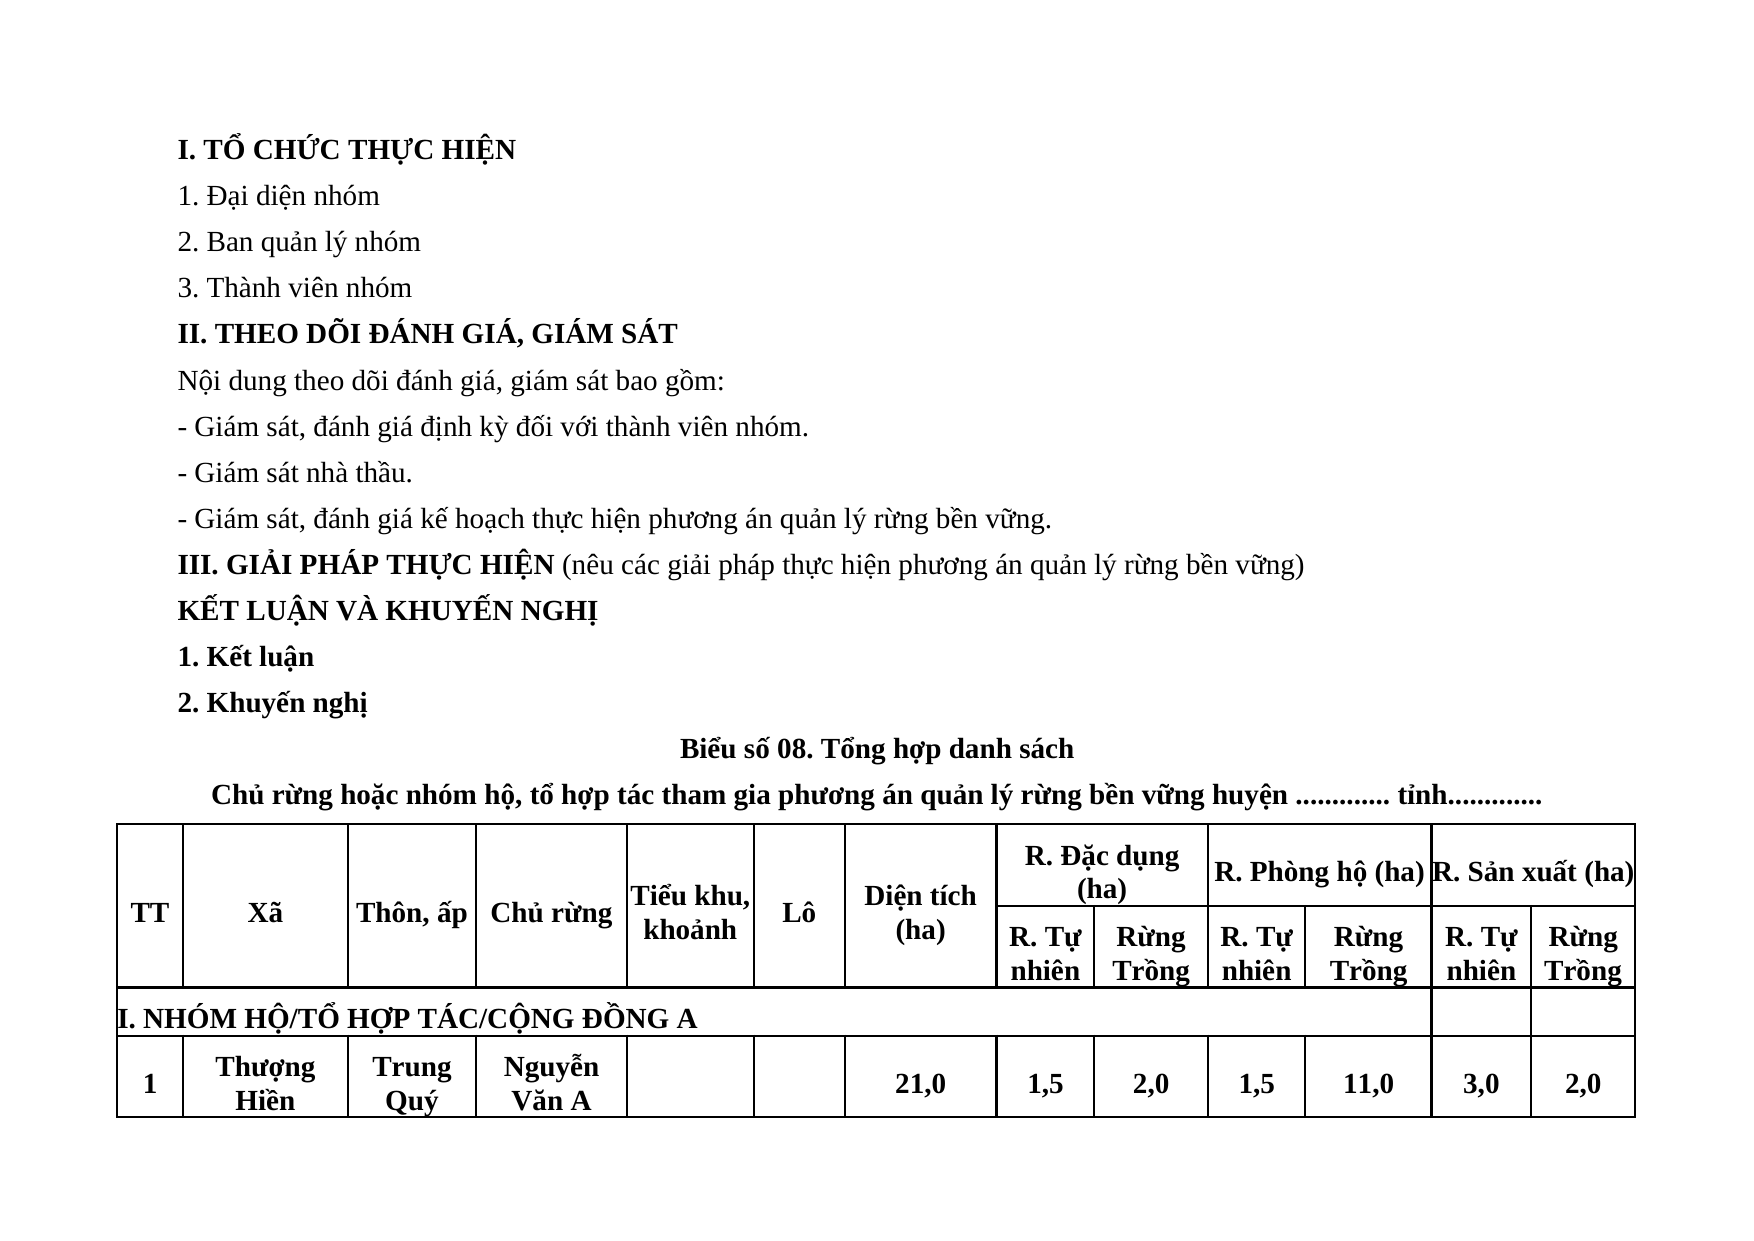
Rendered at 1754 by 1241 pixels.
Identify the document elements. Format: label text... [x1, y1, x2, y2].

table_header R. Sản xuất (ha) [1433, 825, 1634, 905]
table_cell Thượng Hiền [184, 1037, 347, 1116]
table_cell Trung Quý [349, 1037, 475, 1116]
table_header Lô [755, 825, 844, 986]
text 1. Đại diện nhóm [118, 178, 1636, 212]
text 1. Kết luận [118, 639, 1636, 672]
table_cell 21,0 [846, 1037, 995, 1116]
table_cell Nguyễn Văn A [477, 1037, 626, 1116]
text III. GIẢI PHÁP THỰC HIỆN (nêu các giải pháp thực hiện phương án quản lý rừng bền vững) [118, 547, 1636, 580]
table_header Diện tích (ha) [846, 825, 995, 986]
table_cell 3,0 [1433, 1037, 1530, 1116]
text 2. Ban quản lý nhóm [118, 224, 1636, 258]
text - Giám sát nhà thầu. [118, 455, 1636, 488]
table_cell Rừng Trồng [1532, 907, 1634, 986]
text KẾT LUẬN VÀ KHUYẾN NGHỊ [118, 593, 1636, 626]
table_cell [1532, 989, 1634, 1034]
text I. TỔ CHỨC THỰC HIỆN [118, 132, 1636, 166]
table_header R. Đặc dụng (ha) [998, 825, 1207, 905]
text 3. Thành viên nhóm [118, 271, 1636, 304]
text Nội dung theo dõi đánh giá, giám sát bao gồm: [118, 363, 1636, 396]
table_header Thôn, ấp [349, 825, 475, 986]
table_cell R. Tự nhiên [1433, 907, 1530, 986]
text II. THEO DÕI ĐÁNH GIÁ, GIÁM SÁT [118, 317, 1636, 350]
text Chủ rừng hoặc nhóm hộ, tổ hợp tác tham gia phương án quản lý rừng bền vững huyện ............. tỉnh............. [118, 777, 1636, 811]
table_cell Rừng Trồng [1095, 907, 1207, 986]
text - Giám sát, đánh giá định kỳ đối với thành viên nhóm. [118, 409, 1636, 442]
table_header Xã [184, 825, 347, 986]
table_cell [1433, 989, 1530, 1034]
table_cell 11,0 [1306, 1037, 1430, 1116]
table_cell R. Tự nhiên [1209, 907, 1304, 986]
table_cell R. Tự nhiên [998, 907, 1093, 986]
table_cell 1,5 [1209, 1037, 1304, 1116]
text Biểu số 08. Tổng hợp danh sách [118, 731, 1636, 764]
table_cell 1 [118, 1037, 182, 1116]
table_cell 1,5 [998, 1037, 1093, 1116]
table_cell 2,0 [1095, 1037, 1207, 1116]
table_header Tiểu khu, khoảnh [628, 825, 753, 986]
text - Giám sát, đánh giá kế hoạch thực hiện phương án quản lý rừng bền vững. [118, 501, 1636, 534]
table_cell [628, 1037, 753, 1116]
table_cell 2,0 [1532, 1037, 1634, 1116]
table_cell I. NHÓM HỘ/TỔ HỢP TÁC/CỘNG ĐỒNG A [118, 989, 1430, 1034]
text 2. Khuyến nghị [118, 685, 1636, 718]
table_cell [755, 1037, 844, 1116]
table_header TT [118, 825, 182, 986]
table_header R. Phòng hộ (ha) [1209, 825, 1430, 905]
table_cell Rừng Trồng [1306, 907, 1430, 986]
table_header Chủ rừng [477, 825, 626, 986]
